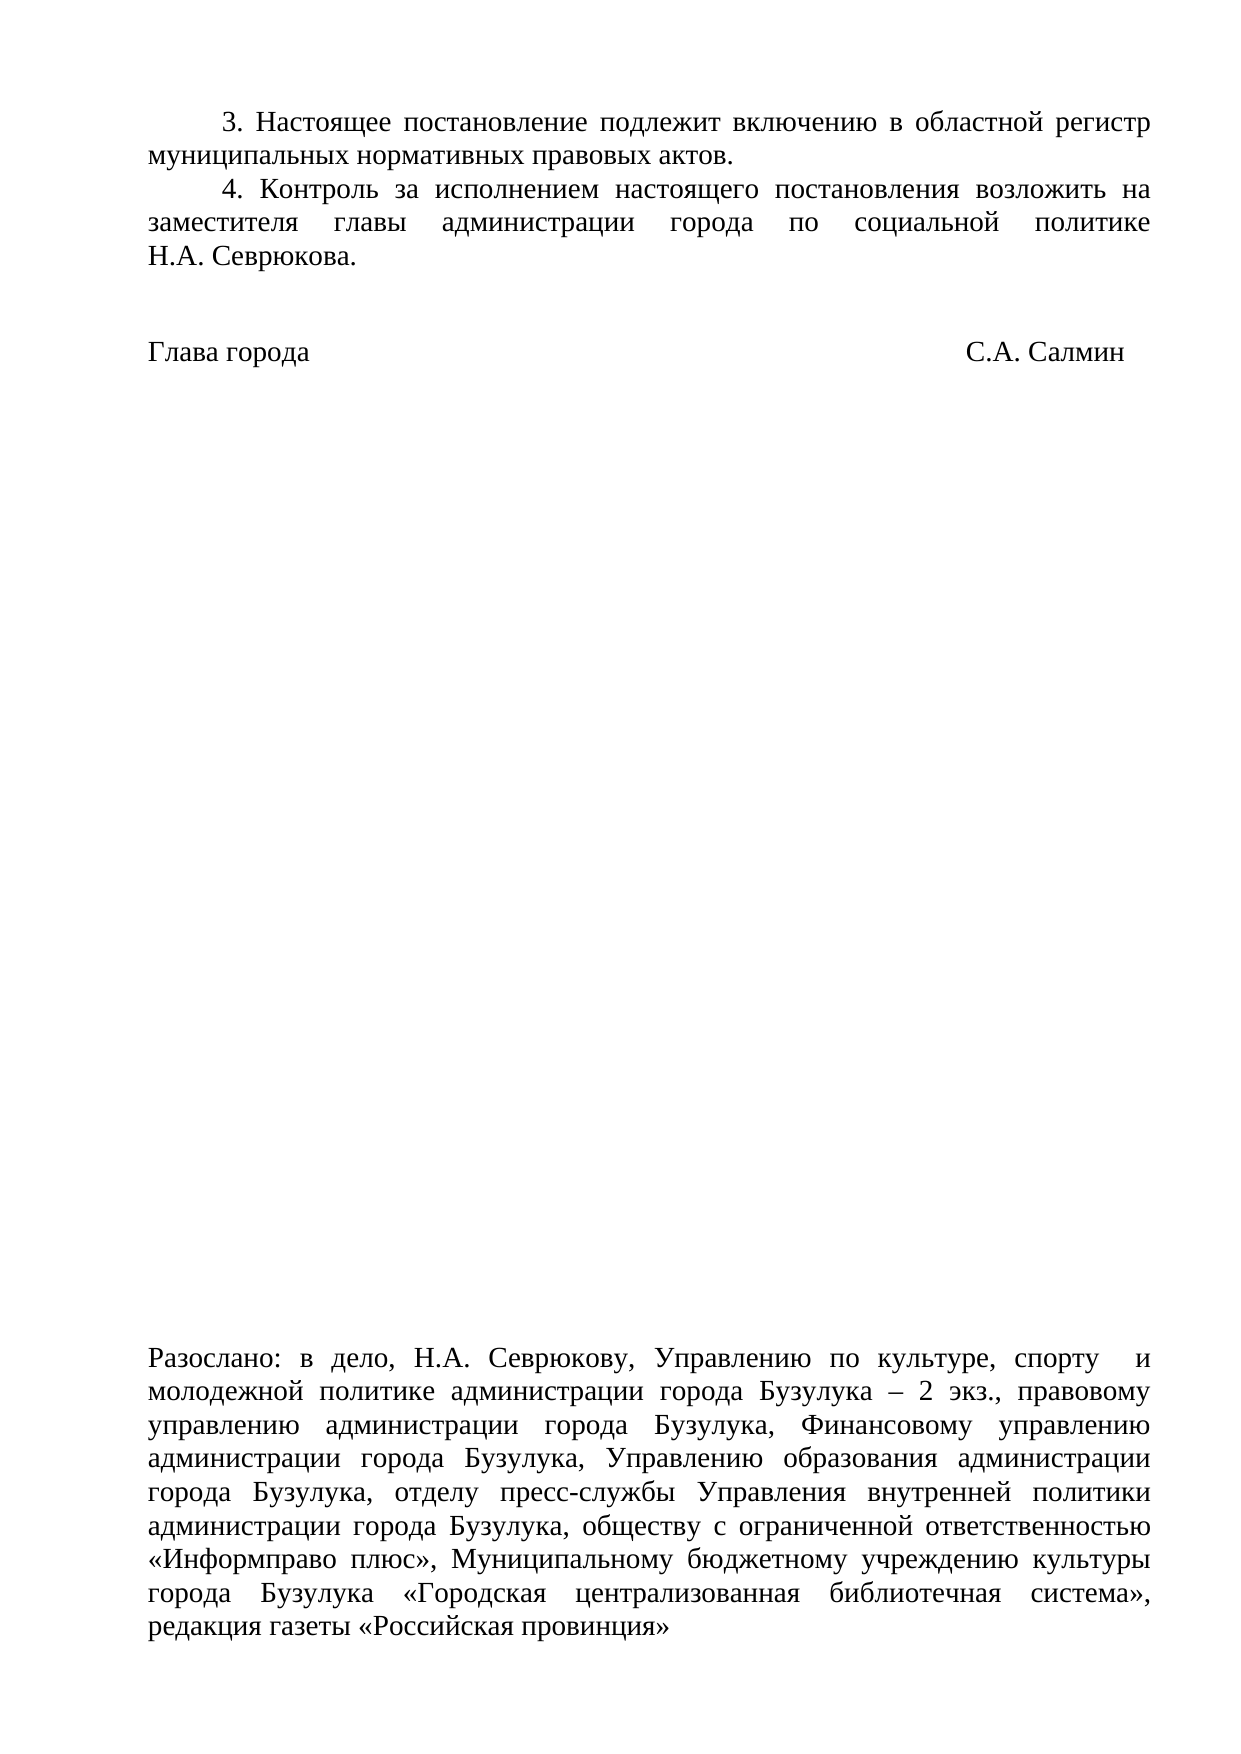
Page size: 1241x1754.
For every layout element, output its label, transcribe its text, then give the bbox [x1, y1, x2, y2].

text Глава города С.А. Салмин [148, 334, 1152, 367]
text Разослано: в дело, Н.А. Севрюкову, Управлению по культуре, спорту и молодежной политике администрации города Бузулука – 2 экз., правовому управлению администрации города Бузулука, Финансовому управлению администрации города Бузулука, Управлению образования администрации города Бузулука, отделу пресс-службы Управления внутренней политики администрации города Бузулука, обществу с ограниченной ответственностью «Информправо плюс», Муниципальному бюджетному учреждению культуры города Бузулука «Городская централизованная библиотечная система», редакция газеты «Российская провинция» [148, 1340, 1152, 1642]
text 3. Настоящее постановление подлежит включению в областной регистр муниципальных нормативных правовых актов. [148, 104, 1152, 171]
text 4. Контроль за исполнением настоящего постановления возложить на заместителя главы администрации города по социальной политике Н.А. Севрюкова. [148, 171, 1152, 271]
